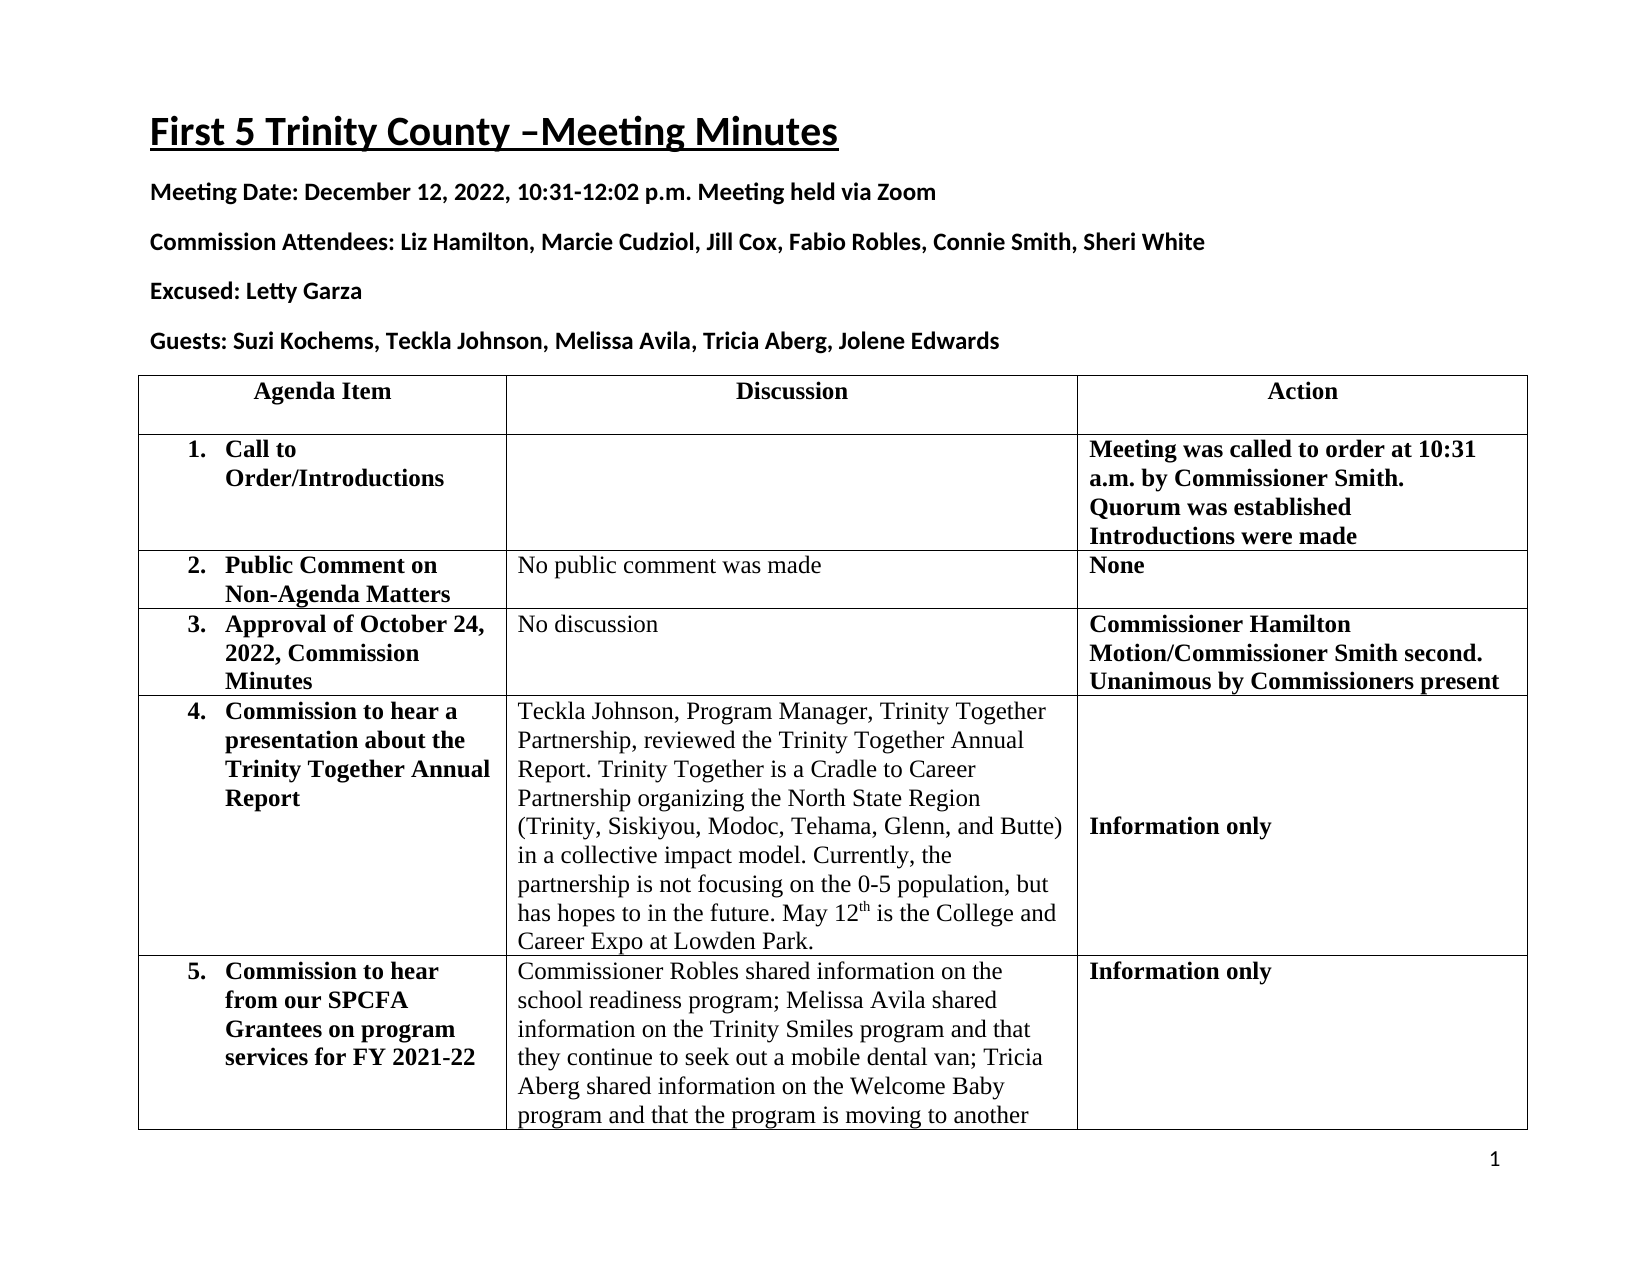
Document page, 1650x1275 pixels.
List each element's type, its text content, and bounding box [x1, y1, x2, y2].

table_cell [507, 435, 1077, 549]
table_cell Meeting was called to order at 10:31 a.m. by Commissioner Smith. Quorum was established Introductions were made [1078, 435, 1527, 549]
text Excused: Letty Garza [150, 276, 1500, 306]
text Commission Attendees: Liz Hamilton, Marcie Cudziol, Jill Cox, Fabio Robles, Connie Smith, Sheri White [150, 226, 1500, 257]
table_cell No discussion [507, 609, 1077, 695]
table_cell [507, 956, 1077, 1129]
table_cell Information only [1078, 696, 1527, 955]
table_cell Call to Order/Introductions [139, 435, 506, 549]
table_header Discussion [507, 376, 1077, 433]
table_cell Teckla Johnson, Program Manager, Trinity Together Partnership, reviewed the Trinity Together Annual Report. Trinity Together is a Cradle to Career Partnership organizing the North State Region (Trinity, Siskiyou, Modoc, Tehama, Glenn, and Butte) in a collective impact model. Currently, the partnership is not focusing on the 0-5 population, but has hopes to in the future. May 12th is the College and Career Expo at Lowden Park. [507, 696, 1077, 955]
text Guests: Suzi Kochems, Teckla Johnson, Melissa Avila, Tricia Aberg, Jolene Edwards [150, 325, 1500, 356]
table_header Action [1078, 376, 1527, 433]
table_cell Public Comment on Non-Agenda Matters [139, 551, 506, 608]
table_header Agenda Item [139, 376, 506, 433]
table_cell Commissioner Hamilton Motion/Commissioner Smith second. Unanimous by Commissioners present [1078, 609, 1527, 695]
text First 5 Trinity County –Meeting Minutes [150, 105, 1500, 156]
table_cell Approval of October 24, 2022, Commission Minutes [139, 609, 506, 695]
table_cell Commission to hear a presentation about the Trinity Together Annual Report [139, 696, 506, 955]
table_cell None [1078, 551, 1527, 608]
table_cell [139, 956, 506, 1129]
table_cell Information only [1078, 956, 1527, 1129]
table_cell No public comment was made [507, 551, 1077, 608]
text Meeting Date: December 12, 2022, 10:31-12:02 p.m. Meeting held via Zoom [150, 177, 1500, 207]
